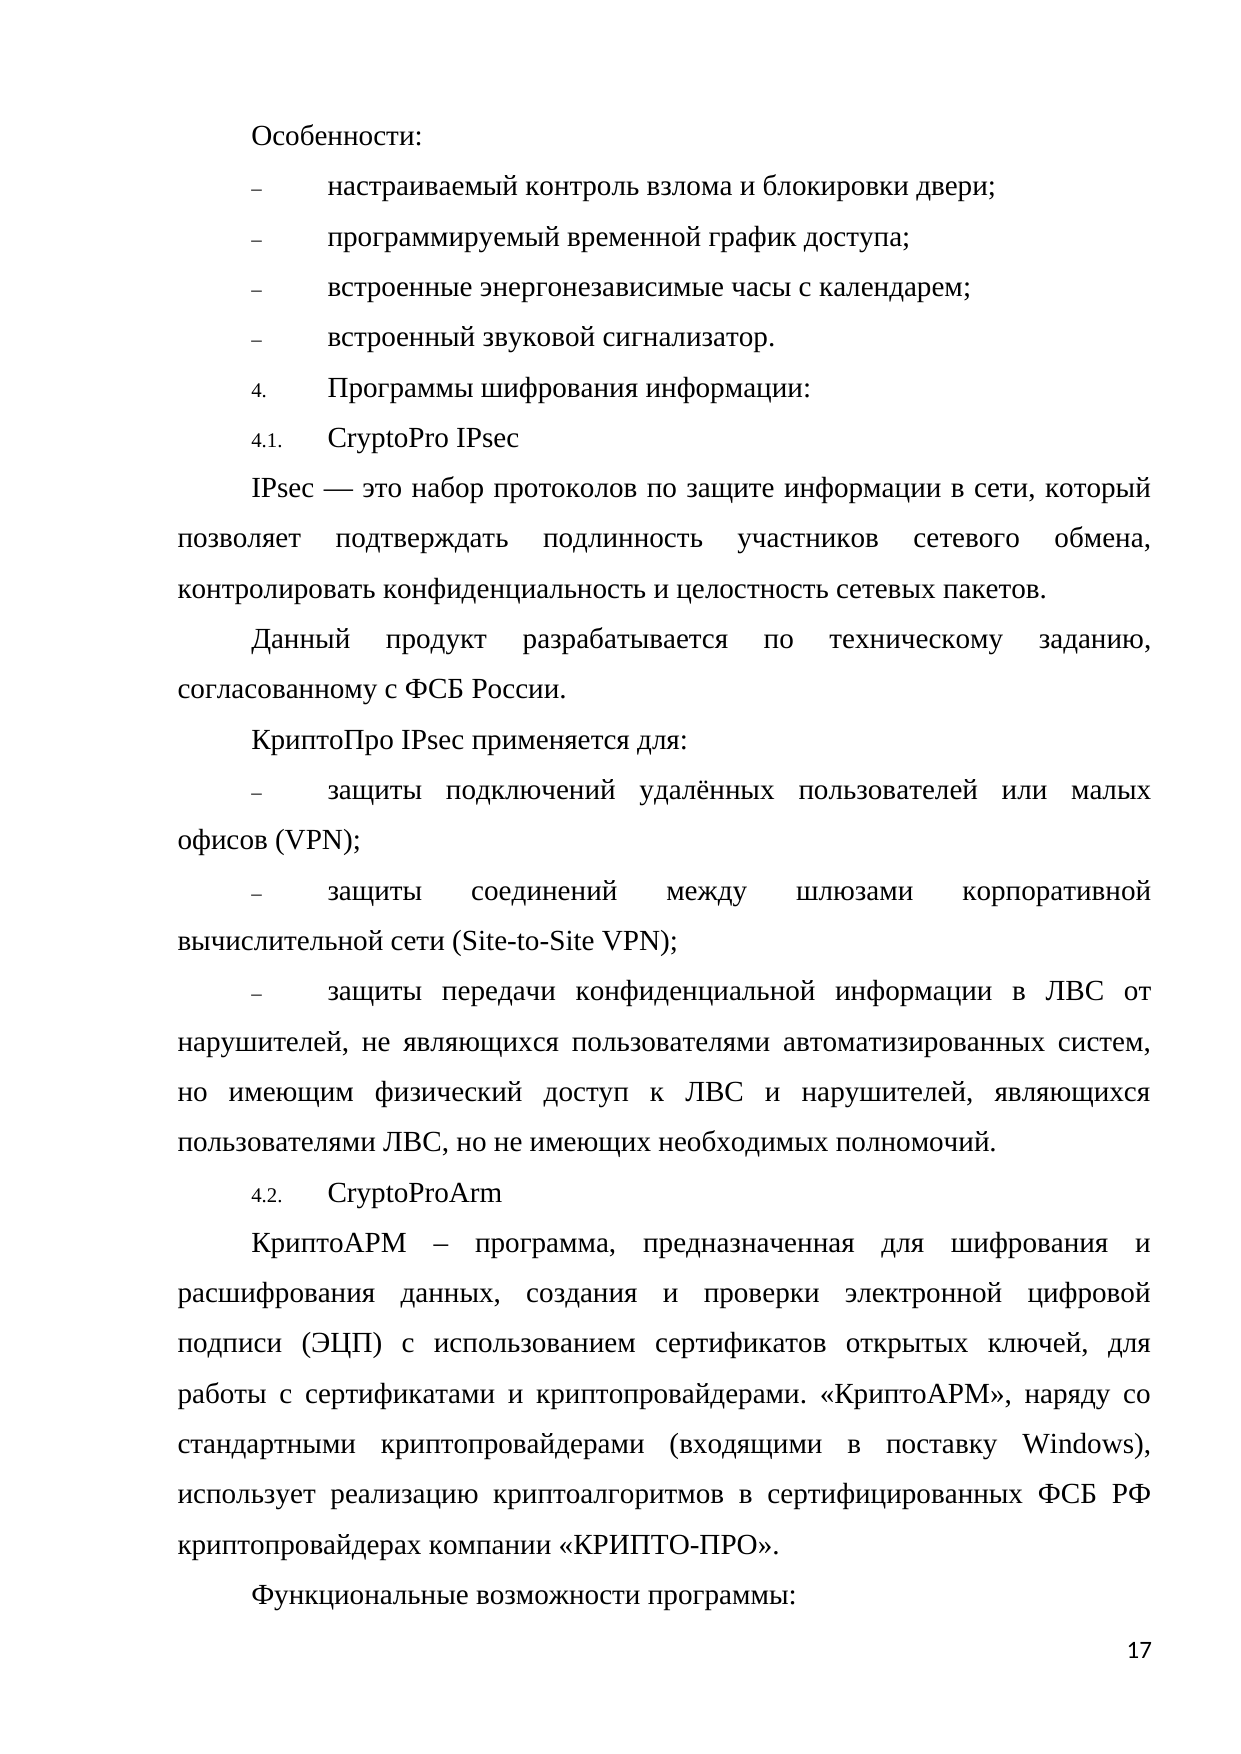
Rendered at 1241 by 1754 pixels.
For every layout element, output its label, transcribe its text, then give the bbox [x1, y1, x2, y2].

text КриптоПро IPsec применяется для: [177, 722, 1152, 755]
subtitle Функциональные возможности программы: [177, 1577, 1152, 1611]
text КриптоАРМ – программа, предназначенная для шифрования и расшифрования данных, создания и проверки электронной цифровой подписи (ЭЦП) с использованием сертификатов открытых ключей, для работы с сертификатами и криптопровайдерами. «КриптоАРМ», наряду со стандартными криптопровайдерами (входящими в поставку Windows), использует реализацию криптоалгоритмов в сертифицированных ФСБ РФ криптопровайдерах компании «КРИПТО-ПРО». [177, 1225, 1152, 1560]
list CryptoPro IPsec [177, 420, 1152, 453]
list защиты передачи конфиденциальной информации в ЛВС от нарушителей, не являющихся пользователями автоматизированных систем, но имеющим физический доступ к ЛВС и нарушителей, являющихся пользователями ЛВС, но не имеющих необходимых полномочий. [177, 973, 1152, 1158]
list встроенный звуковой сигнализатор. [177, 319, 1152, 353]
list настраиваемый контроль взлома и блокировки двери; [177, 168, 1152, 202]
list CryptoProArm [177, 1175, 1152, 1208]
text IPsec — это набор протоколов по защите информации в сети, который позволяет подтверждать подлинность участников сетевого обмена, контролировать конфиденциальность и целостность сетевых пакетов. [177, 470, 1152, 604]
list встроенные энергонезависимые часы с календарем; [177, 269, 1152, 303]
list Программы шифрования информации: [177, 370, 1152, 403]
text Особенности: [177, 118, 1152, 152]
text Данный продукт разрабатывается по техническому заданию, согласованному с ФСБ России. [177, 621, 1152, 705]
list защиты соединений между шлюзами корпоративной вычислительной сети (Site-to-Site VPN); [177, 873, 1152, 957]
list защиты подключений удалённых пользователей или малых офисов (VPN); [177, 772, 1152, 856]
list программируемый временной график доступа; [177, 219, 1152, 252]
